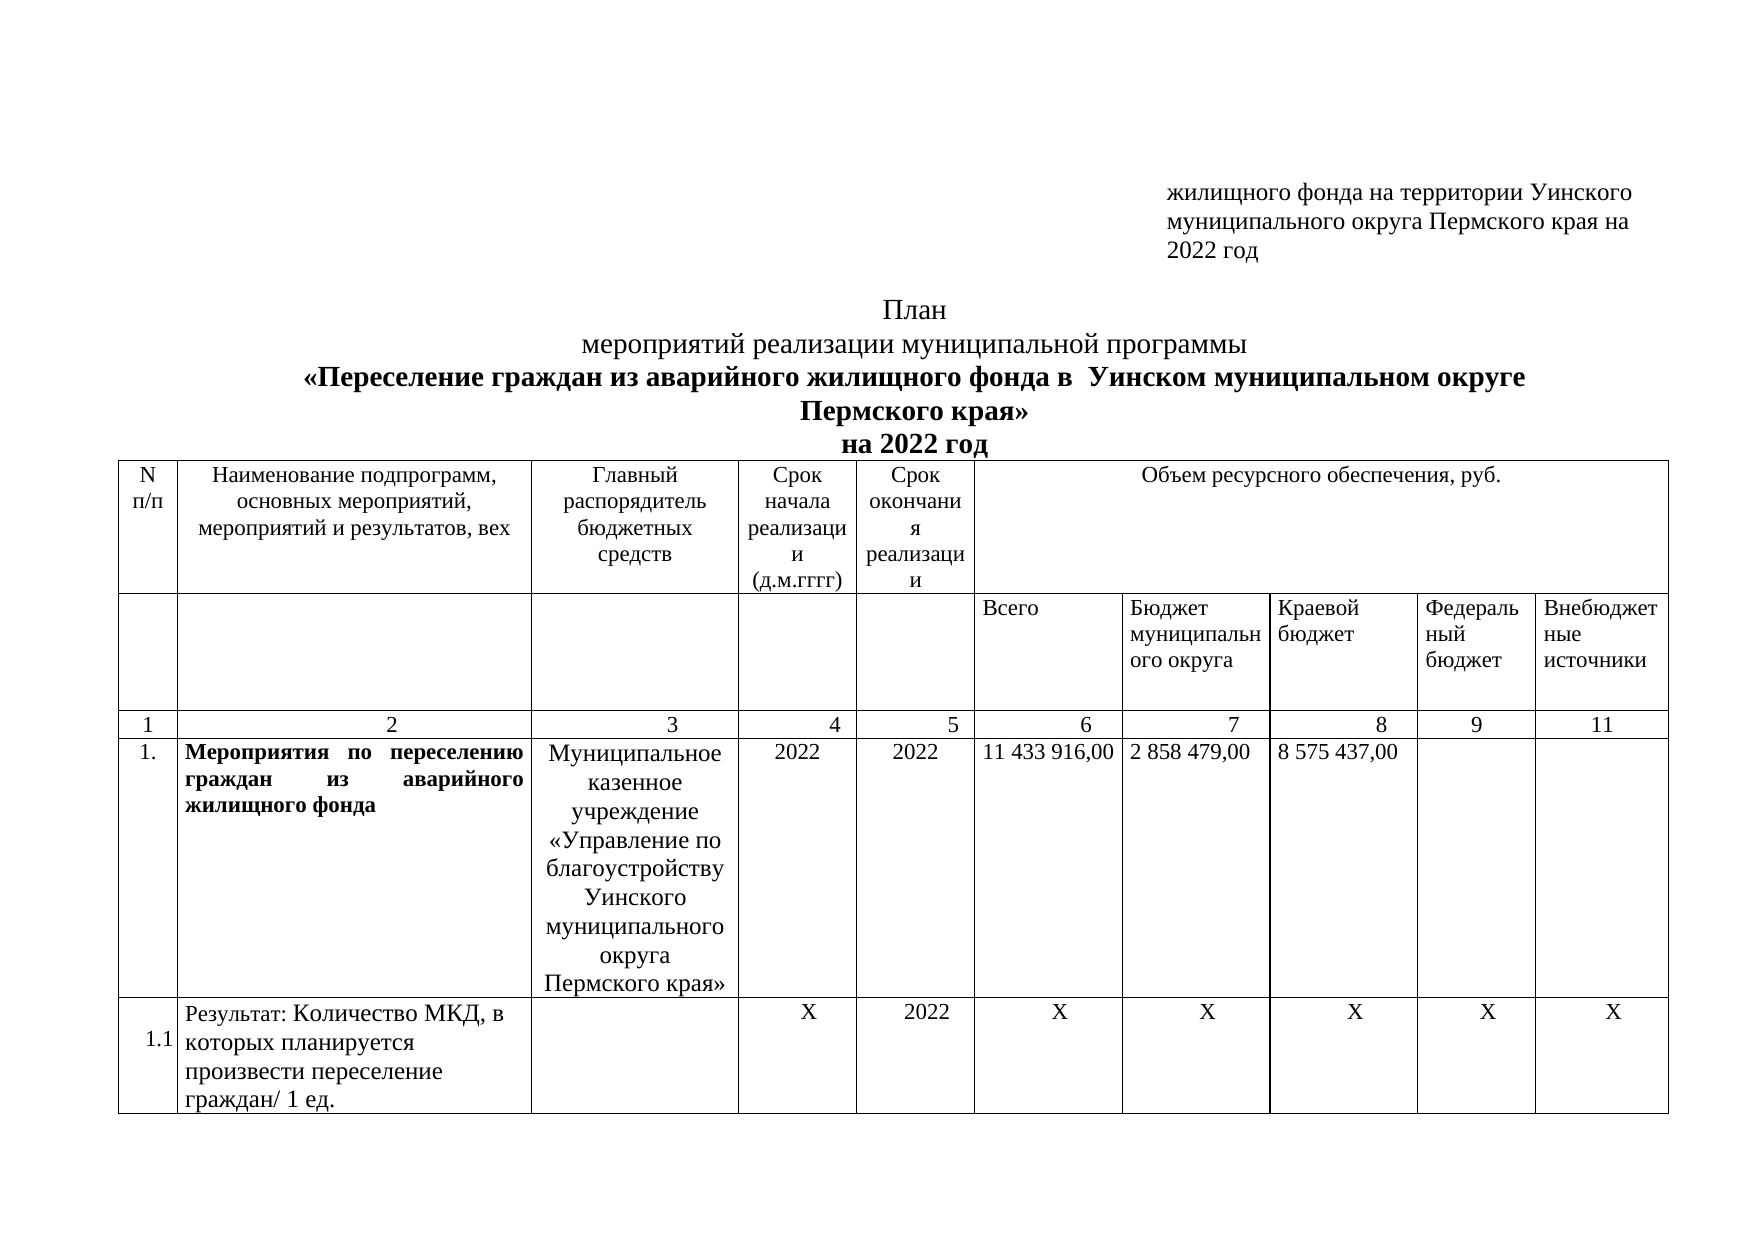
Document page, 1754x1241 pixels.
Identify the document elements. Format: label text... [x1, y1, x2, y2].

table_cell 5 [857, 711, 974, 737]
table_cell [857, 594, 974, 710]
table_cell 7 [1123, 711, 1269, 737]
table_cell 8 575 437,00 [1271, 739, 1417, 997]
table_cell X [1271, 998, 1417, 1113]
table_cell 11 433 916,00 [975, 739, 1122, 997]
table_cell [1536, 739, 1668, 997]
text мероприятий реализации муниципальной программы [118, 326, 1636, 359]
table_cell Мероприятия по переселению граждан из аварийного жилищного фонда [178, 739, 531, 997]
table_cell 9 [1418, 711, 1535, 737]
text План [118, 292, 1636, 326]
table_cell Муниципальное казенное учреждение «Управление по благоустройству Уинского муниципального округа Пермского края» [532, 739, 738, 997]
table_cell X [739, 998, 856, 1113]
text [1167, 177, 1636, 263]
table_cell 4 [739, 711, 856, 737]
table_cell Федеральный бюджет [1418, 594, 1535, 710]
text «Переселение граждан из аварийного жилищного фонда в Уинском муниципальном округе [118, 359, 1636, 393]
table_cell X [1536, 998, 1668, 1113]
table_cell 1 [119, 711, 177, 737]
table_header Объем ресурсного обеспечения, руб. [975, 461, 1668, 593]
text на 2022 год [118, 426, 1636, 460]
table_cell [532, 998, 738, 1113]
table_header Срок начала реализации (д.м.гггг) [739, 461, 856, 593]
table_cell 2022 [739, 739, 856, 997]
table_cell 2 858 479,00 [1123, 739, 1269, 997]
table_cell Краевой бюджет [1271, 594, 1417, 710]
table_cell [739, 594, 856, 710]
table_cell 2022 [857, 998, 974, 1113]
table_cell Внебюджетные источники [1536, 594, 1668, 710]
table_cell [119, 594, 177, 710]
text Пермского края» [118, 393, 1636, 426]
table_cell [532, 594, 738, 710]
table_cell 1. [119, 739, 177, 997]
table_header N п/п [119, 461, 177, 593]
table_cell Всего [975, 594, 1122, 710]
table_cell 11 [1536, 711, 1668, 737]
table_header Главный распорядитель бюджетных средств [532, 461, 738, 593]
table_cell 11.1 [119, 998, 177, 1113]
table_cell 8 [1271, 711, 1417, 737]
table_cell 6 [975, 711, 1122, 737]
table_cell 2022 [857, 739, 974, 997]
table_cell X [1123, 998, 1269, 1113]
table_cell X [1418, 998, 1535, 1113]
table_cell Бюджет муниципального округа [1123, 594, 1269, 710]
table_cell Результат: Количество МКД, в которых планируется произвести переселение граждан/ 1 ед. [178, 998, 531, 1113]
table_header Наименование подпрограмм, основных мероприятий, мероприятий и результатов, вех [178, 461, 531, 593]
table_cell 2 [178, 711, 531, 737]
table_header Срок окончания реализации [857, 461, 974, 593]
table_cell [178, 594, 531, 710]
table_cell 3 [532, 711, 738, 737]
table_cell [1418, 739, 1535, 997]
table_cell X [975, 998, 1122, 1113]
